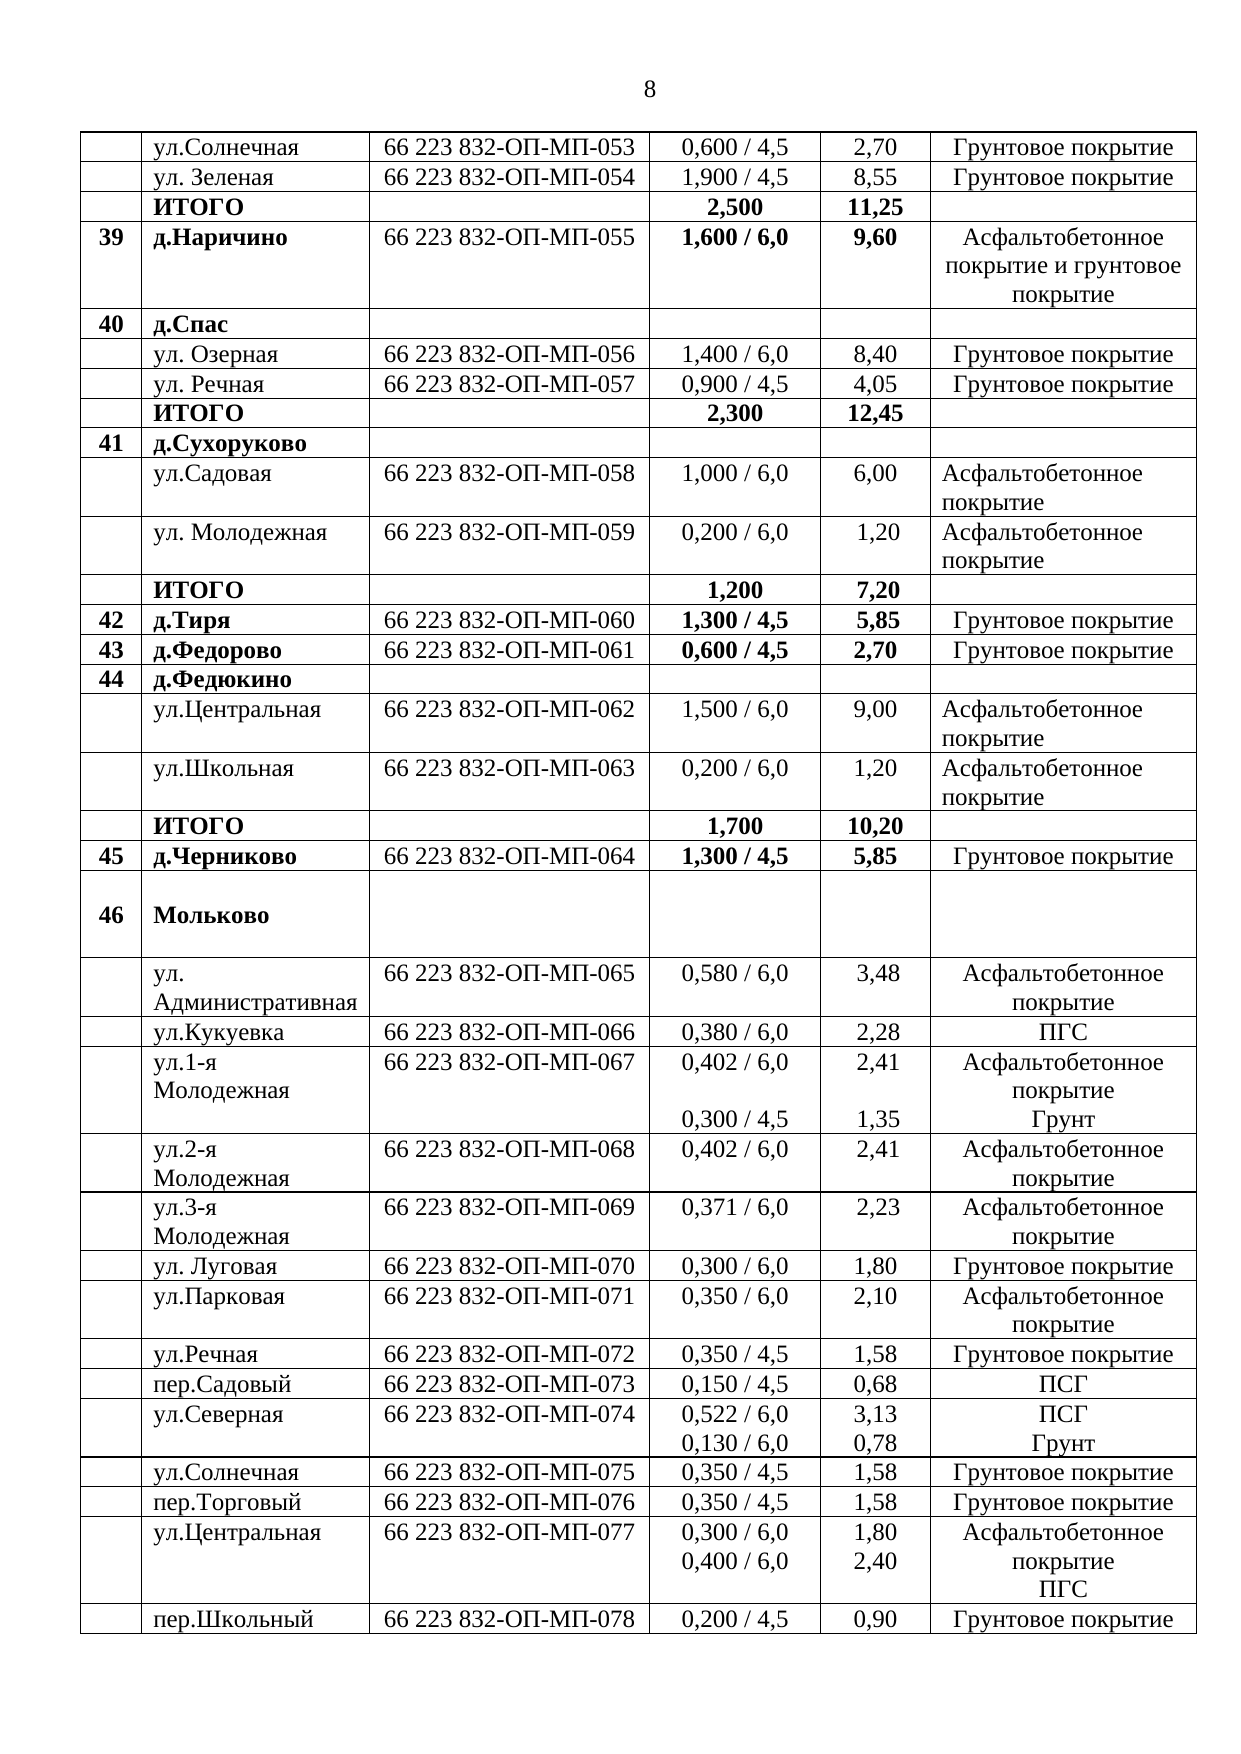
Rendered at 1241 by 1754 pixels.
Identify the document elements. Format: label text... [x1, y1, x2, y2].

table_cell [370, 309, 649, 338]
table_cell ул.1-я Молодежная [142, 1047, 369, 1133]
table_cell 40 [81, 309, 141, 338]
table_cell [81, 1517, 141, 1603]
table_cell 66 223 832-ОП-МП-062 [370, 694, 649, 752]
table_cell Грунтовое покрытие [931, 1458, 1196, 1486]
table_cell 0,300 / 6,0 [650, 1251, 820, 1280]
table_cell 0,90 [821, 1604, 930, 1633]
table_cell Грунтовое покрытие [931, 1339, 1196, 1368]
table_cell ИТОГО [142, 399, 369, 427]
table_cell 0,350 / 4,5 [650, 1487, 820, 1516]
table_cell 1,000 / 6,0 [650, 458, 820, 516]
table_cell 3,13 0,78 [821, 1399, 930, 1456]
table_cell 0,402 / 6,0 0,300 / 4,5 [650, 1047, 820, 1133]
table_cell [370, 428, 649, 457]
table_cell [81, 399, 141, 427]
table_cell Асфальтобетонное покрытие [931, 958, 1196, 1016]
table_cell ПГС [931, 1017, 1196, 1046]
table_cell 0,371 / 6,0 [650, 1193, 820, 1250]
table_cell [81, 1399, 141, 1456]
table_cell Асфальтобетонное покрытие и грунтовое покрытие [931, 222, 1196, 308]
table_cell ул. Речная [142, 369, 369, 397]
table_cell 43 [81, 635, 141, 663]
table_cell [370, 871, 649, 957]
table_cell 2,23 [821, 1193, 930, 1250]
table_cell ул. Луговая [142, 1251, 369, 1280]
table_cell [370, 399, 649, 427]
table_cell 1,80 2,40 [821, 1517, 930, 1603]
table_cell 0,68 [821, 1369, 930, 1398]
table_cell [931, 811, 1196, 840]
table_cell 66 223 832-ОП-МП-075 [370, 1458, 649, 1486]
table_cell 66 223 832-ОП-МП-064 [370, 841, 649, 870]
table_cell 1,400 / 6,0 [650, 339, 820, 368]
table_cell 1,200 [650, 575, 820, 604]
table_cell [81, 1281, 141, 1338]
table_cell [650, 871, 820, 957]
table_cell ул.Школьная [142, 753, 369, 810]
table_cell 66 223 832-ОП-МП-054 [370, 162, 649, 191]
table_cell 7,20 [821, 575, 930, 604]
table_cell 9,60 [821, 222, 930, 308]
table_cell ул.2-я Молодежная [142, 1134, 369, 1191]
table_cell [81, 1487, 141, 1516]
table_cell 8,40 [821, 339, 930, 368]
table_cell Грунтовое покрытие [931, 1487, 1196, 1516]
table_cell 66 223 832-ОП-МП-068 [370, 1134, 649, 1191]
table_cell Асфальтобетонное покрытие [931, 458, 1196, 516]
table_cell 1,58 [821, 1458, 930, 1486]
table_cell 0,402 / 6,0 [650, 1134, 820, 1191]
table_cell [81, 1339, 141, 1368]
table_cell [81, 162, 141, 191]
table_cell 2,70 [821, 133, 930, 161]
table_cell 6,00 [821, 458, 930, 516]
table_cell [650, 665, 820, 693]
table_cell 41 [81, 428, 141, 457]
table_cell Асфальтобетонное покрытие ПГС [931, 1517, 1196, 1603]
table_cell ИТОГО [142, 811, 369, 840]
table_cell Грунтовое покрытие [931, 369, 1196, 397]
table_cell 66 223 832-ОП-МП-057 [370, 369, 649, 397]
table_cell [931, 665, 1196, 693]
table_cell 2,41 1,35 [821, 1047, 930, 1133]
table_cell [931, 871, 1196, 957]
table_cell Грунтовое покрытие [931, 1604, 1196, 1633]
table_cell 66 223 832-ОП-МП-069 [370, 1193, 649, 1250]
table_cell 44 [81, 665, 141, 693]
table_cell [650, 309, 820, 338]
table_cell [81, 811, 141, 840]
table_cell [81, 339, 141, 368]
table_cell 12,45 [821, 399, 930, 427]
table_cell 46 [81, 871, 141, 957]
table_cell 0,380 / 6,0 [650, 1017, 820, 1046]
table_cell 1,900 / 4,5 [650, 162, 820, 191]
table_cell [81, 1604, 141, 1633]
table_cell 11,25 [821, 192, 930, 221]
table_cell 66 223 832-ОП-МП-077 [370, 1517, 649, 1603]
table_cell 0,900 / 4,5 [650, 369, 820, 397]
table_cell 0,350 / 6,0 [650, 1281, 820, 1338]
table_cell 5,85 [821, 841, 930, 870]
table_cell [931, 192, 1196, 221]
table_cell 66 223 832-ОП-МП-058 [370, 458, 649, 516]
table_cell [370, 192, 649, 221]
table_cell 0,600 / 4,5 [650, 133, 820, 161]
table_cell Асфальтобетонное покрытие [931, 1281, 1196, 1338]
table_cell 0,522 / 6,0 0,130 / 6,0 [650, 1399, 820, 1456]
table_cell 66 223 832-ОП-МП-063 [370, 753, 649, 810]
table_cell 66 223 832-ОП-МП-055 [370, 222, 649, 308]
table_cell [821, 871, 930, 957]
table_cell ул. Зеленая [142, 162, 369, 191]
table_cell ул. Административная [142, 958, 369, 1016]
table_cell 0,200 / 6,0 [650, 753, 820, 810]
table_cell ул.Центральная [142, 1517, 369, 1603]
table_cell Асфальтобетонное покрытие Грунт [931, 1047, 1196, 1133]
table_cell [821, 428, 930, 457]
table_cell [81, 694, 141, 752]
table_cell Грунтовое покрытие [931, 1251, 1196, 1280]
table_cell [821, 665, 930, 693]
table_cell 66 223 832-ОП-МП-065 [370, 958, 649, 1016]
table_cell 9,00 [821, 694, 930, 752]
table_cell 66 223 832-ОП-МП-056 [370, 339, 649, 368]
table_cell Грунтовое покрытие [931, 605, 1196, 634]
table_cell [370, 811, 649, 840]
table_cell ул.Солнечная [142, 133, 369, 161]
table_cell ул.Садовая [142, 458, 369, 516]
table_cell Грунтовое покрытие [931, 133, 1196, 161]
table_cell [370, 665, 649, 693]
table_cell 0,200 / 4,5 [650, 1604, 820, 1633]
table_cell [81, 133, 141, 161]
table_cell 66 223 832-ОП-МП-061 [370, 635, 649, 663]
table_cell 1,58 [821, 1339, 930, 1368]
table_cell 2,41 [821, 1134, 930, 1191]
table_cell [931, 309, 1196, 338]
table_cell 39 [81, 222, 141, 308]
table_cell 0,300 / 6,0 0,400 / 6,0 [650, 1517, 820, 1603]
table_cell Мольково [142, 871, 369, 957]
table_cell Грунтовое покрытие [931, 162, 1196, 191]
table_cell 1,20 [821, 753, 930, 810]
table_cell пер.Садовый [142, 1369, 369, 1398]
table_cell Грунтовое покрытие [931, 635, 1196, 663]
table_cell ул.Речная [142, 1339, 369, 1368]
table_cell 1,80 [821, 1251, 930, 1280]
table_cell 66 223 832-ОП-МП-076 [370, 1487, 649, 1516]
table_cell 66 223 832-ОП-МП-071 [370, 1281, 649, 1338]
table_cell 0,150 / 4,5 [650, 1369, 820, 1398]
table_cell 2,300 [650, 399, 820, 427]
table_cell д.Спас [142, 309, 369, 338]
table_cell д.Тиря [142, 605, 369, 634]
table_cell ул.Кукуевка [142, 1017, 369, 1046]
table_cell Асфальтобетонное покрытие [931, 694, 1196, 752]
table_cell 2,500 [650, 192, 820, 221]
table_cell 1,300 / 4,5 [650, 605, 820, 634]
table_cell 66 223 832-ОП-МП-060 [370, 605, 649, 634]
table_cell ул.Солнечная [142, 1458, 369, 1486]
table_cell пер.Торговый [142, 1487, 369, 1516]
table_cell [821, 309, 930, 338]
table_cell д.Наричино [142, 222, 369, 308]
table_cell Грунтовое покрытие [931, 339, 1196, 368]
table_cell ПСГ Грунт [931, 1399, 1196, 1456]
table_cell 66 223 832-ОП-МП-073 [370, 1369, 649, 1398]
table_cell 66 223 832-ОП-МП-074 [370, 1399, 649, 1456]
table_cell [81, 1369, 141, 1398]
table_cell [81, 1134, 141, 1191]
table_cell ул.Центральная [142, 694, 369, 752]
table_cell пер.Школьный [142, 1604, 369, 1633]
table_cell [81, 192, 141, 221]
table_cell 1,58 [821, 1487, 930, 1516]
table_cell Асфальтобетонное покрытие [931, 517, 1196, 574]
table_cell 42 [81, 605, 141, 634]
table_cell [931, 575, 1196, 604]
table_cell 1,700 [650, 811, 820, 840]
table_cell [931, 428, 1196, 457]
table_cell ИТОГО [142, 192, 369, 221]
table_cell 2,10 [821, 1281, 930, 1338]
table_cell 45 [81, 841, 141, 870]
table_cell 1,500 / 6,0 [650, 694, 820, 752]
table_cell [81, 1458, 141, 1486]
table_cell ул.Северная [142, 1399, 369, 1456]
table_cell [81, 1017, 141, 1046]
table_cell [650, 428, 820, 457]
table_cell [81, 753, 141, 810]
table_cell Асфальтобетонное покрытие [931, 1193, 1196, 1250]
table_cell 66 223 832-ОП-МП-078 [370, 1604, 649, 1633]
table_cell 1,20 [821, 517, 930, 574]
table_cell д.Федюкино [142, 665, 369, 693]
table_cell [81, 1047, 141, 1133]
table_cell [931, 399, 1196, 427]
table_cell 0,600 / 4,5 [650, 635, 820, 663]
table_cell д.Сухоруково [142, 428, 369, 457]
table_cell 66 223 832-ОП-МП-067 [370, 1047, 649, 1133]
table_cell 0,200 / 6,0 [650, 517, 820, 574]
table_cell Асфальтобетонное покрытие [931, 753, 1196, 810]
table_cell ул.3-я Молодежная [142, 1193, 369, 1250]
table_cell ул. Озерная [142, 339, 369, 368]
table_cell [81, 1251, 141, 1280]
table_cell 4,05 [821, 369, 930, 397]
table_cell [81, 517, 141, 574]
table_cell [81, 369, 141, 397]
table_cell ПСГ [931, 1369, 1196, 1398]
table_cell 2,70 [821, 635, 930, 663]
table_cell [81, 575, 141, 604]
table_cell 2,28 [821, 1017, 930, 1046]
table_cell 66 223 832-ОП-МП-072 [370, 1339, 649, 1368]
table_cell 66 223 832-ОП-МП-066 [370, 1017, 649, 1046]
table_cell ИТОГО [142, 575, 369, 604]
table_cell 1,300 / 4,5 [650, 841, 820, 870]
table_cell 8,55 [821, 162, 930, 191]
table_cell 0,580 / 6,0 [650, 958, 820, 1016]
table_cell д.Федорово [142, 635, 369, 663]
table_cell д.Черниково [142, 841, 369, 870]
table_cell 5,85 [821, 605, 930, 634]
table_cell [81, 1193, 141, 1250]
table_cell ул.Парковая [142, 1281, 369, 1338]
table_cell 66 223 832-ОП-МП-053 [370, 133, 649, 161]
table_cell ул. Молодежная [142, 517, 369, 574]
table_cell 10,20 [821, 811, 930, 840]
table_cell [370, 575, 649, 604]
table_cell 66 223 832-ОП-МП-059 [370, 517, 649, 574]
table_cell [81, 458, 141, 516]
table_cell 3,48 [821, 958, 930, 1016]
table_cell [81, 958, 141, 1016]
table_cell Асфальтобетонное покрытие [931, 1134, 1196, 1191]
table_cell 1,600 / 6,0 [650, 222, 820, 308]
table_cell 0,350 / 4,5 [650, 1458, 820, 1486]
table_cell 0,350 / 4,5 [650, 1339, 820, 1368]
table_cell Грунтовое покрытие [931, 841, 1196, 870]
table_cell 66 223 832-ОП-МП-070 [370, 1251, 649, 1280]
